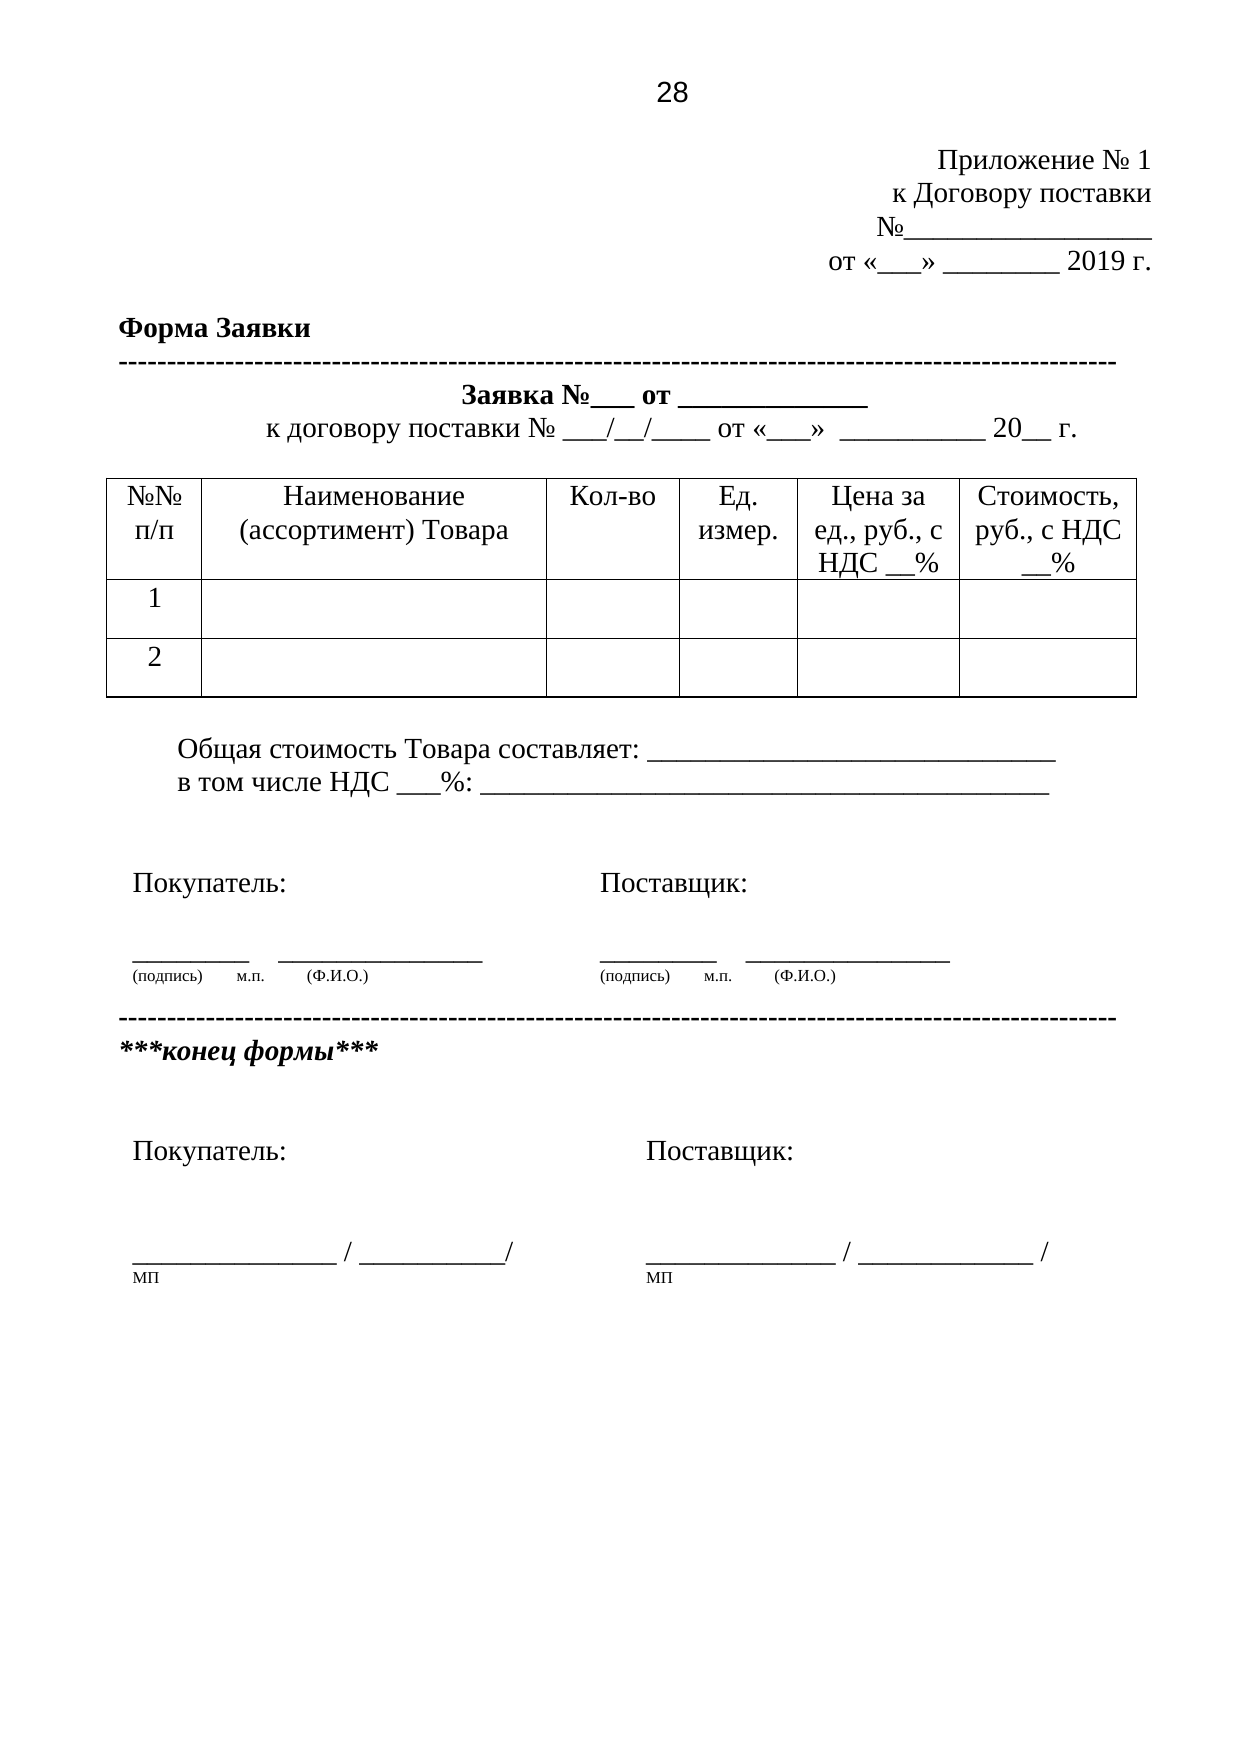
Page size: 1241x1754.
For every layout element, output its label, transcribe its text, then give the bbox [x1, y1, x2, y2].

text ***конец формы*** [118, 1033, 1152, 1066]
text ------------------------------------------------------------------------------------------------------- [118, 343, 1152, 377]
text Общая стоимость Товара составляет: ____________________________ [118, 731, 1152, 764]
text №_________________ [118, 209, 1152, 243]
table_cell [798, 639, 959, 696]
table_cell [547, 580, 679, 638]
text Форма Заявки [118, 310, 1152, 343]
table_header Кол-во [547, 479, 679, 579]
text Приложение № 1 [118, 142, 1152, 176]
text Заявка №___ от _____________ [118, 377, 1152, 410]
table_header Поставщик: _____________ / ____________ / МП [635, 1134, 1151, 1287]
text в том числе НДС ___%: _______________________________________ [118, 764, 1152, 798]
table_header Стоимость, руб., с НДС __% [960, 479, 1136, 579]
table_cell [960, 639, 1136, 696]
table_cell [680, 639, 797, 696]
table_cell 1 [107, 580, 201, 638]
table_header Покупатель: ______________ / __________/ МП [121, 1134, 634, 1287]
table_cell [798, 580, 959, 638]
table_cell [960, 580, 1136, 638]
table_cell [202, 639, 546, 696]
text от «___» ________ 2019 г. [118, 243, 1152, 276]
table_cell [202, 580, 546, 638]
table_header Поставщик: ________ ______________ (подпись) м.п. (Ф.И.О.) [589, 865, 1003, 999]
text к Договору поставки [118, 176, 1152, 209]
table_cell 2 [107, 639, 201, 696]
table_header Покупатель: ________ ______________ (подпись) м.п. (Ф.И.О.) [121, 865, 588, 999]
table_header Наименование (ассортимент) Товара [202, 479, 546, 579]
text к договору поставки № ___/__/____ от «___» __________ 20__ г. [118, 410, 1152, 444]
table_header Ед. измер. [680, 479, 797, 579]
table_cell [547, 639, 679, 696]
text ------------------------------------------------------------------------------------------------------- [118, 999, 1152, 1033]
table_header №№ п/п [107, 479, 201, 579]
table_cell [680, 580, 797, 638]
table_header Цена за ед., руб., с НДС __% [798, 479, 959, 579]
